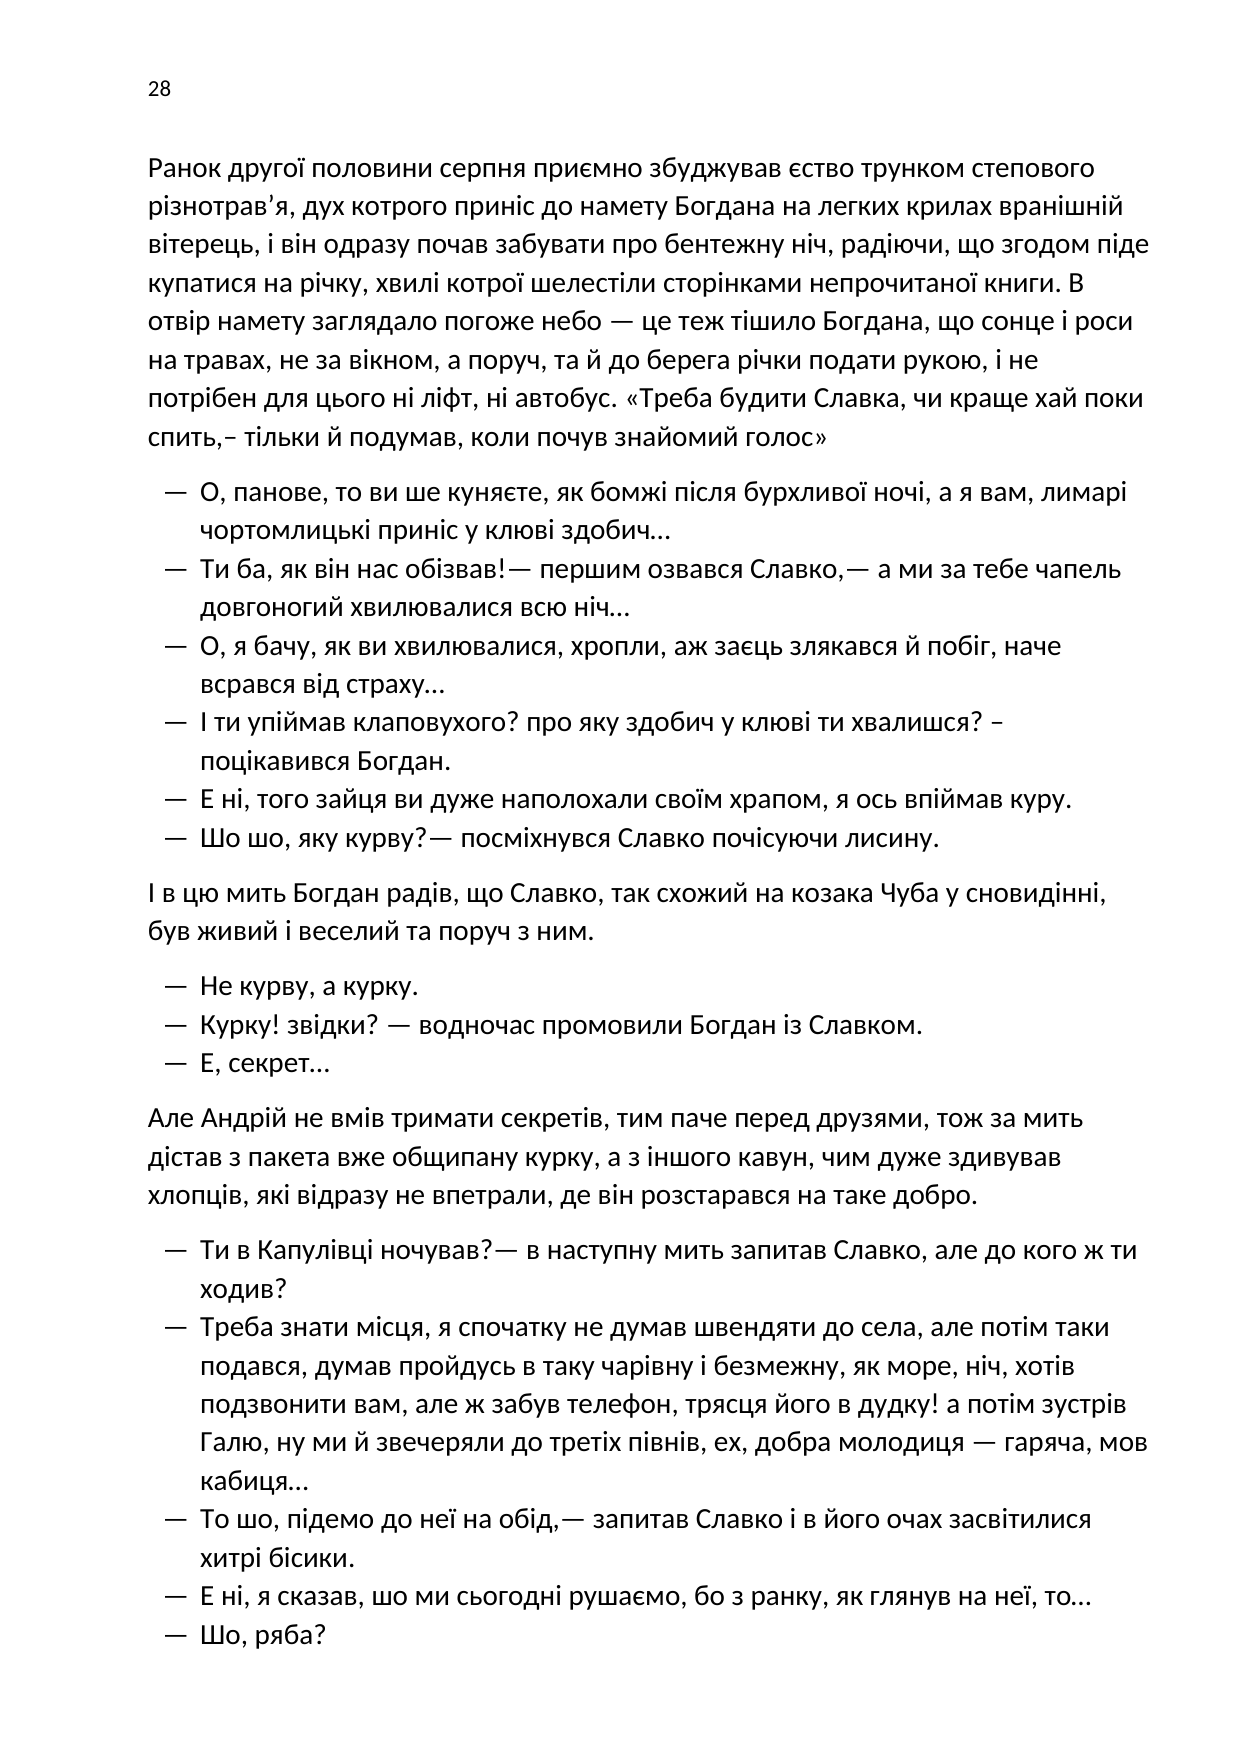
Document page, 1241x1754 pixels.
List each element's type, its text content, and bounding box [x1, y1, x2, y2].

list О, панове, то ви ше куняєте, як бомжі після бурхливої ночі, а я вам, лимарі чортомлицькі приніс у клюві здобич… [162, 473, 1152, 547]
text Але Андрій не вмів тримати секретів, тим паче перед друзями, тож за мить дістав з пакета вже общипану курку, а з іншого кавун, чим дуже здивував хлопців, які відразу не впетрали, де він розстарався на таке добро. [148, 1099, 1152, 1212]
list О, я бачу, як ви хвилювалися, хропли, аж заєць злякався й побіг, наче всрався від страху… [162, 627, 1152, 701]
list Треба знати місця, я спочатку не думав швендяти до села, але потім таки подався, думав пройдусь в таку чарівну і безмежну, як море, ніч, хотів подзвонити вам, але ж забув телефон, трясця його в дудку! а потім зустрів Галю, ну ми й звечеряли до третіх півнів, ех, добра молодиця — гаряча, мов кабиця… [162, 1308, 1152, 1498]
list Е, секрет… [162, 1044, 1152, 1080]
text Ранок другої половини серпня приємно збуджував єство трунком степового різнотрав’я, дух котрого приніс до намету Богдана на легких крилах вранішній вітерець, і він одразу почав забувати про бентежну ніч, радіючи, що згодом піде купатися на річку, хвилі котрої шелестіли сторінками непрочитаної книги. В отвір намету заглядало погоже небо — це теж тішило Богдана, що сонце і роси на травах, не за вікном, а поруч, та й до берега річки подати рукою, і не потрібен для цього ні ліфт, ні автобус. «Треба будити Славка, чи краще хай поки спить,– тільки й подумав, коли почув знайомий голос» [148, 149, 1152, 453]
list Курку! звідки? — водночас промовили Богдан із Славком. [162, 1006, 1152, 1041]
list Не курву, а курку. [162, 967, 1152, 1003]
list Ти ба, як він нас обізвав!— першим озвався Славко,— а ми за тебе чапель довгоногий хвилювалися всю ніч… [162, 550, 1152, 624]
list Шо, ряба? [162, 1616, 1152, 1651]
list Е ні, я сказав, шо ми сьогодні рушаємо, бо з ранку, як глянув на неї, то… [162, 1577, 1152, 1613]
list Ти в Капулівці ночував?— в наступну мить запитав Славко, але до кого ж ти ходив? [162, 1231, 1152, 1305]
list Шо шо, яку курву?— посміхнувся Славко почісуючи лисину. [162, 819, 1152, 854]
list Е ні, того зайця ви дуже наполохали своїм храпом, я ось впіймав куру. [162, 780, 1152, 816]
list І ти упіймав клаповухого? про яку здобич у клюві ти хвалишся? – поцікавився Богдан. [162, 703, 1152, 777]
text І в цю мить Богдан радів, що Славко, так схожий на козака Чуба у сновидінні, був живий і веселий та поруч з ним. [148, 874, 1152, 948]
list То шо, підемо до неї на обід,— запитав Славко і в його очах засвітилися хитрі бісики. [162, 1500, 1152, 1574]
